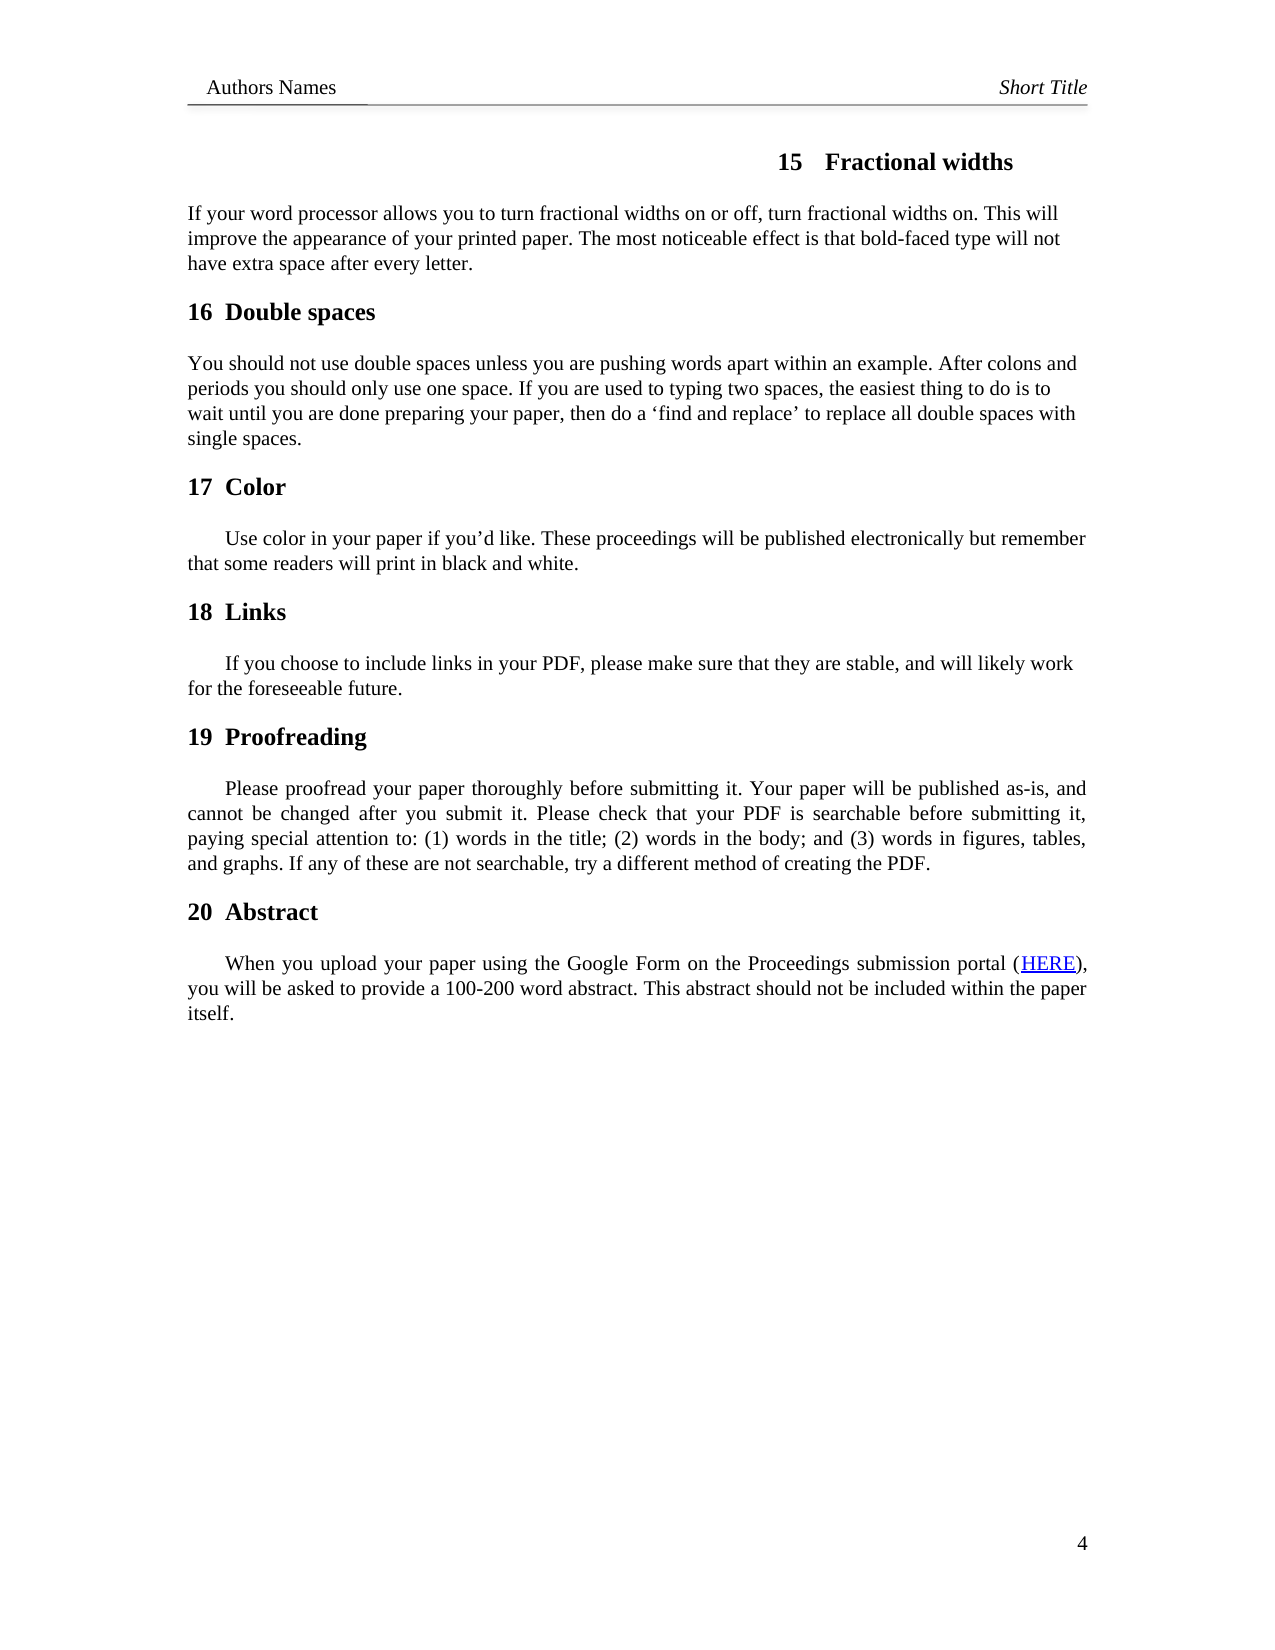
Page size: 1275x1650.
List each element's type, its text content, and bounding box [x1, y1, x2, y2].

text Use color in your paper if you’d like. These proceedings will be published electronically but remember that some readers will print in black and white. [187, 525, 1087, 575]
text Please proofread your paper thoroughly before submitting it. Your paper will be published as-is, and cannot be changed after you submit it. Please check that your PDF is searchable before submitting it, paying special attention to: (1) words in the title; (2) words in the body; and (3) words in figures, tables, and graphs. If any of these are not searchable, try a different method of creating the PDF. [187, 775, 1087, 875]
text If your word processor allows you to turn fractional widths on or off, turn fractional widths on. This will improve the appearance of your printed paper. The most noticeable effect is that bold-faced type will not have extra space after every letter. [187, 200, 1087, 275]
text If you choose to include links in your PDF, please make sure that they are stable, and will likely work for the foreseeable future. [187, 650, 1087, 700]
subtitle 16 Double spaces [187, 300, 1087, 325]
subtitle 15 Fractional widths [187, 150, 1087, 175]
subtitle 18 Links [187, 600, 1087, 625]
subtitle 17 Color [187, 475, 1087, 500]
text When you upload your paper using the Google Form on the Proceedings submission portal (HERE), you will be asked to provide a 100-200 word abstract. This abstract should not be included within the paper itself. [187, 950, 1087, 1025]
text You should not use double spaces unless you are pushing words apart within an example. After colons and periods you should only use one space. If you are used to typing two spaces, the easiest thing to do is to wait until you are done preparing your paper, then do a ‘find and replace’ to replace all double spaces with single spaces. [187, 350, 1087, 450]
subtitle 20 Abstract [187, 900, 1087, 925]
subtitle 19 Proofreading [187, 725, 1087, 750]
